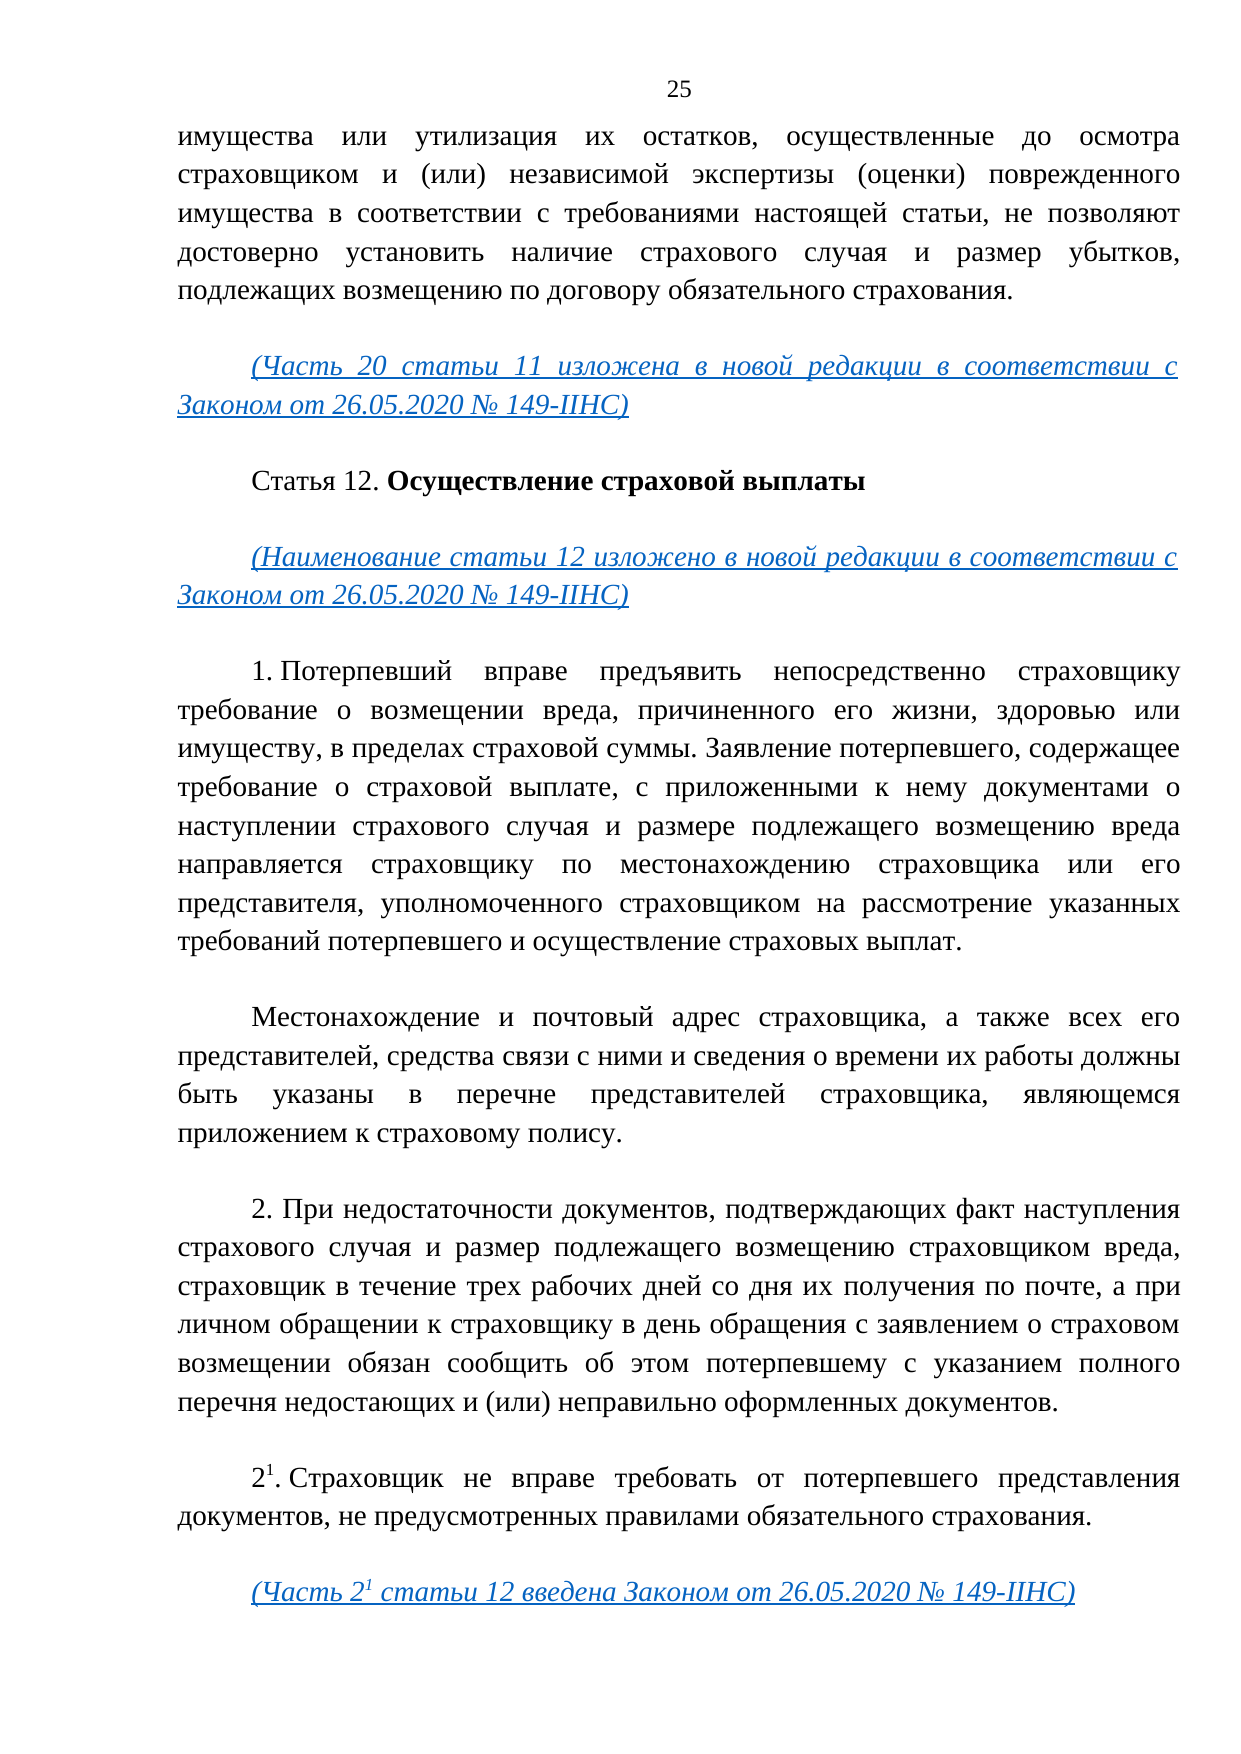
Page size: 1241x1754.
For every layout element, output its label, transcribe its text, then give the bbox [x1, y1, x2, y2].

text Статья 12. Осуществление страховой выплаты [177, 463, 1181, 496]
text (Наименование статьи 12 изложено в новой редакции в соответствии с Законом от 26.05.2020 № 149-IIНС) [177, 539, 1181, 611]
text 21. Страховщик не вправе требовать от потерпевшего представления документов, не предусмотренных правилами обязательного страхования. [177, 1460, 1181, 1532]
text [177, 118, 1181, 306]
text (Часть 21 статьи 12 введена Законом от 26.05.2020 № 149-IIНС) [177, 1574, 1181, 1608]
text (Часть 20 статьи 11 изложена в новой редакции в соответствии с Законом от 26.05.2020 № 149-IIНС) [177, 348, 1181, 420]
text Местонахождение и почтовый адрес страховщика, а также всех его представителей, средства связи с ними и сведения о времени их работы должны быть указаны в перечне представителей страховщика, являющемся приложением к страховому полису. [177, 999, 1181, 1148]
text 1. Потерпевший вправе предъявить непосредственно страховщику требование о возмещении вреда, причиненного его жизни, здоровью или имуществу, в пределах страховой суммы. Заявление потерпевшего, содержащее требование о страховой выплате, с приложенными к нему документами о наступлении страхового случая и размере подлежащего возмещению вреда направляется страховщику по местонахождению страховщика или его представителя, уполномоченного страховщиком на рассмотрение указанных требований потерпевшего и осуществление страховых выплат. [177, 653, 1181, 957]
text 2. При недостаточности документов, подтверждающих факт наступления страхового случая и размер подлежащего возмещению страховщиком вреда, страховщик в течение трех рабочих дней со дня их получения по почте, а при личном обращении к страховщику в день обращения с заявлением о страховом возмещении обязан сообщить об этом потерпевшему с указанием полного перечня недостающих и (или) неправильно оформленных документов. [177, 1191, 1181, 1417]
